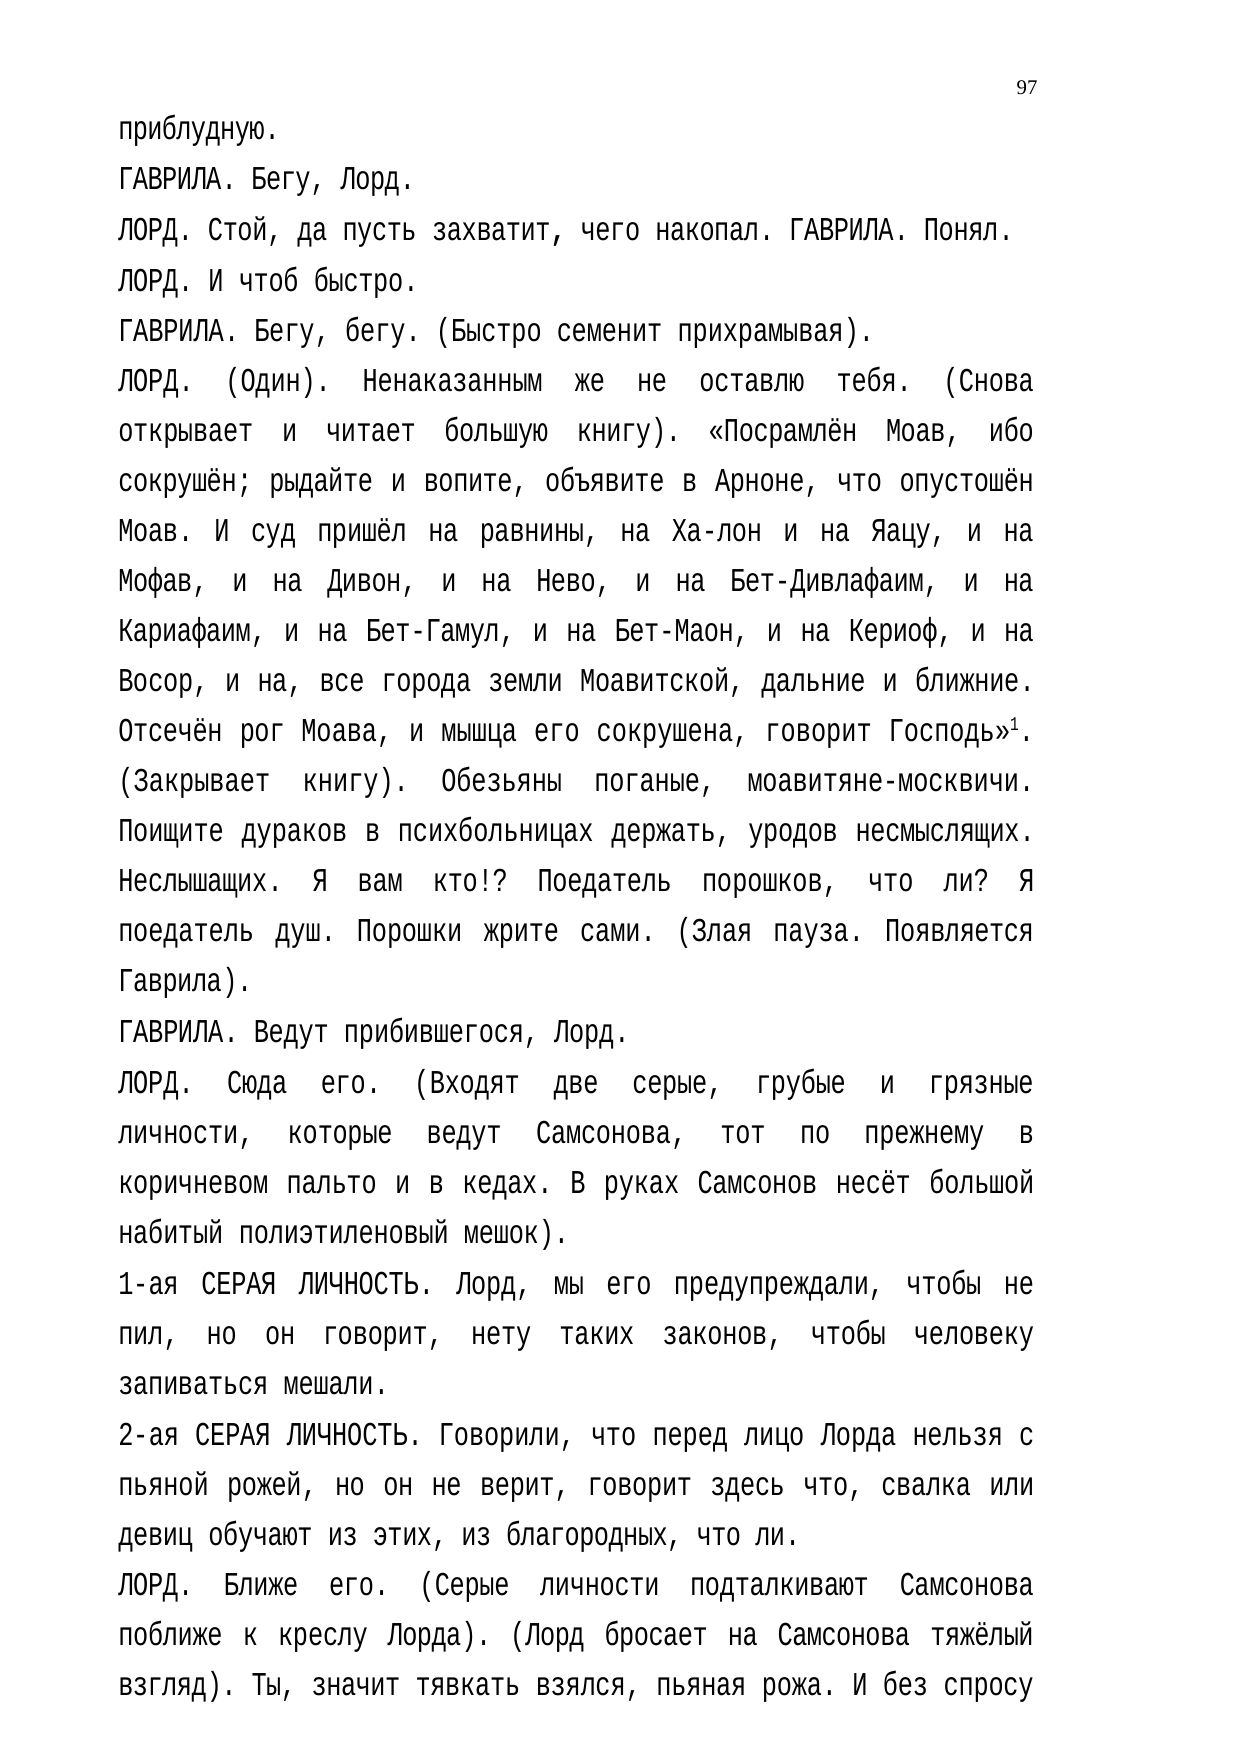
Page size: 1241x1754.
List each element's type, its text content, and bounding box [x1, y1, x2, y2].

text ЛОРД. (Один). Ненаказанным же не оставлю тебя. (Снова открывает и читает большую книгу). «Посрамлён Моав, ибо сокрушён; рыдайте и вопите, объявите в Арноне, что опустошён Моав. И суд пришёл на равнины, на Ха-лон и на Яацу, и на Мофав, и на Дивон, и на Нево, и на Бет-Дивлафаим, и на Кариафаим, и на Бет-Гамул, и на Бет-Маон, и на Кериоф, и на Восор, и на, все города земли Моавитской, дальние и ближние. Отсечён рог Моава, и мышца его сокрушена, говорит Господь»1. (Закрывает книгу). Обезьяны поганые, моавитяне-москвичи. Поищите дураков в психбольницах держать, уродов несмыслящих. Неслышащих. Я вам кто!? Поедатель порошков, что ли? Я поедатель душ. Порошки жрите сами. (Злая пауза. Появляется Гаврила). [118, 352, 1034, 1002]
text ГАВРИЛА. Бегу, бегу. (Быстро семенит прихрамывая). [118, 301, 1034, 351]
text ЛОРД. Стой, да пусть захватит, чего накопал. ГАВРИЛА. Понял. [118, 200, 1034, 250]
text 2-ая СЕРАЯ ЛИЧНОСТЬ. Говорили, что перед лицо Лорда нельзя с пьяной рожей, но он не верит, говорит здесь что, свалка или девиц обучают из этих, из благородных, что ли. [118, 1405, 1034, 1555]
text 1-ая СЕРАЯ ЛИЧНОСТЬ. Лорд, мы его предупреждали, чтобы не пил, но он говорит, нету таких законов, чтобы человеку запиваться мешали. [118, 1254, 1034, 1404]
text приблудную. [118, 99, 1034, 149]
text ЛОРД. И чтоб быстро. [118, 251, 1034, 301]
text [118, 1555, 1034, 1705]
text ГАВРИЛА. Ведут прибившегося, Лорд. [118, 1002, 1034, 1052]
text ГАВРИЛА. Бегу, Лорд. [118, 149, 1034, 199]
text ЛОРД. Сюда его. (Входят две серые, грубые и грязные личности, которые ведут Самсонова, тот по прежнему в коричневом пальто и в кедах. В руках Самсонов несёт большой набитый полиэтиленовый мешок). [118, 1053, 1034, 1253]
